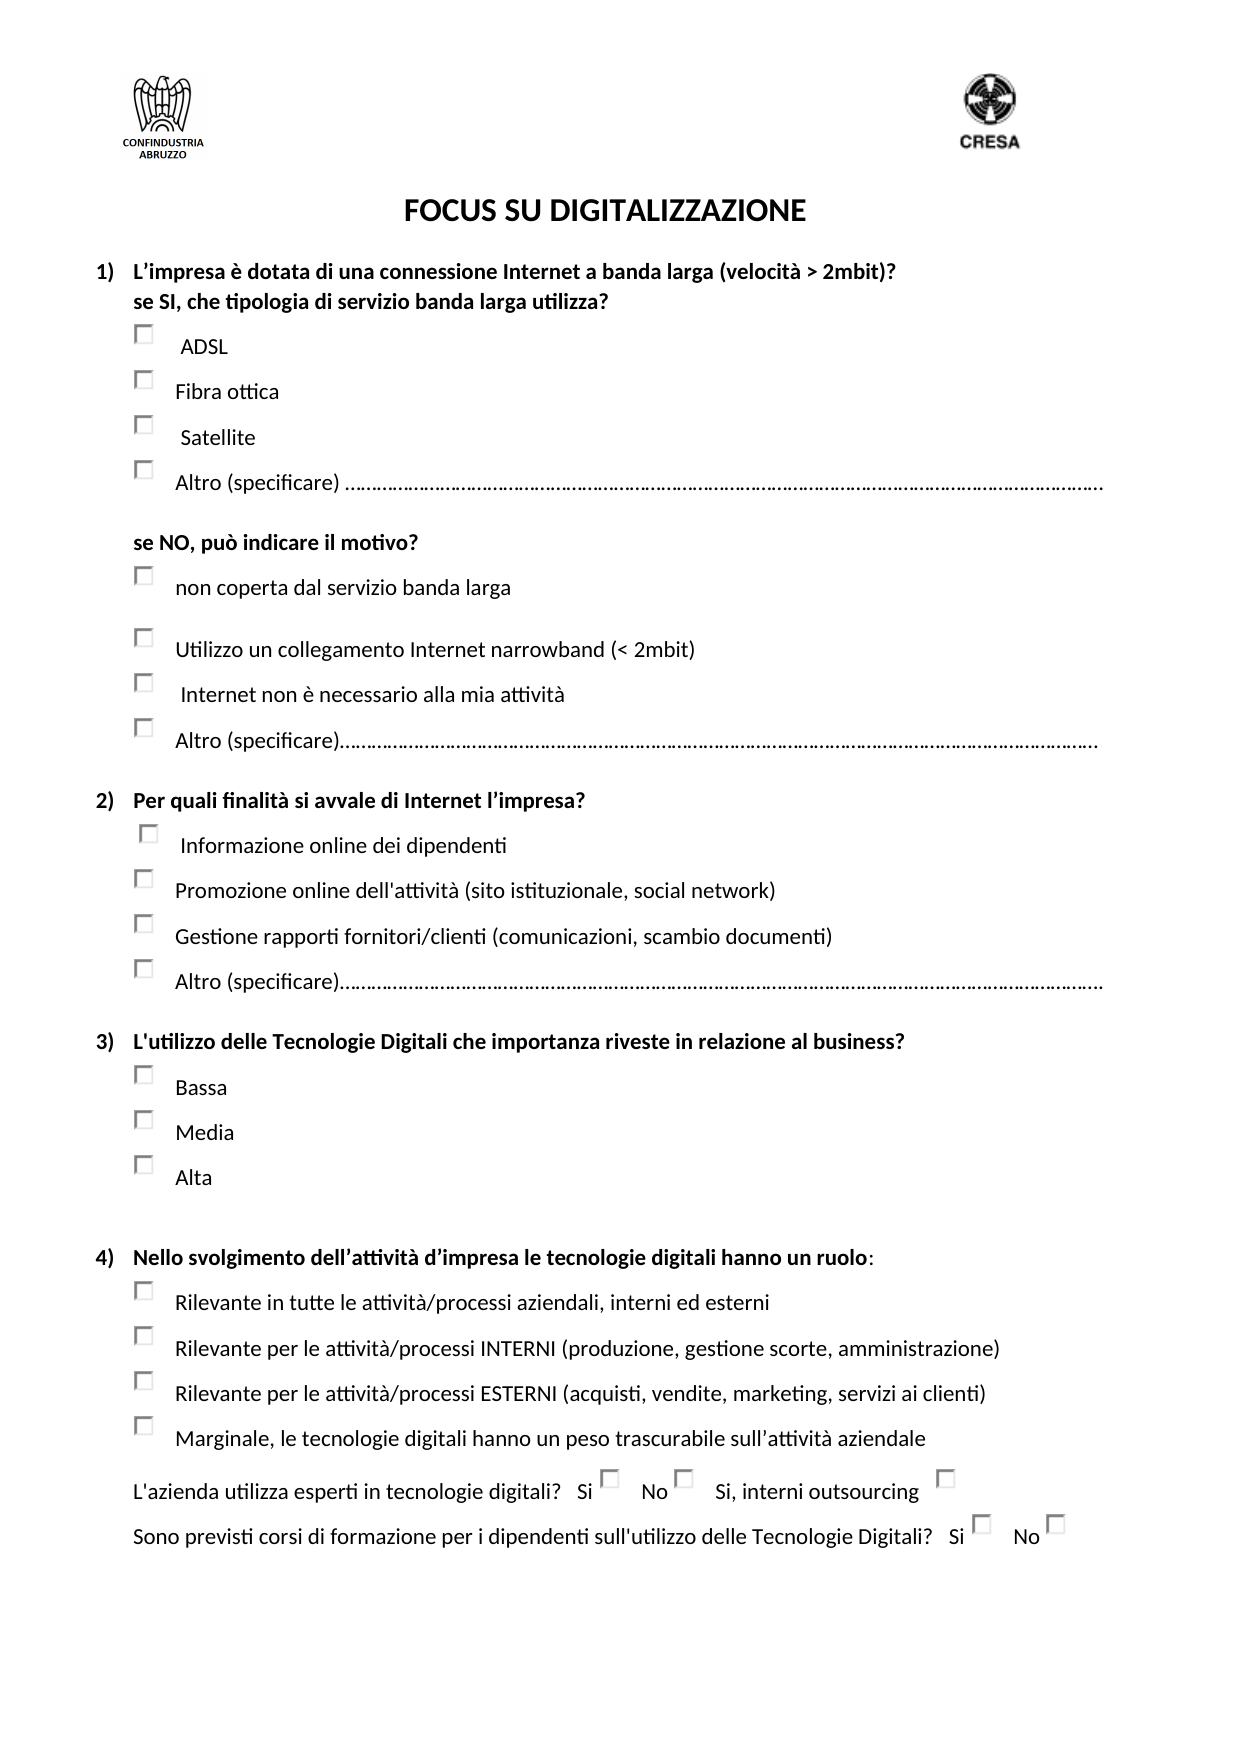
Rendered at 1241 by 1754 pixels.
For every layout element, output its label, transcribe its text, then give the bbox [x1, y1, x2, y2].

text ADSL [133, 317, 1122, 360]
text se NO, può indicare il motivo? [133, 528, 1122, 556]
list Media [133, 1103, 1122, 1146]
text Sono previsti corsi di formazione per i dipendenti sull'utilizzo delle Tecnologie Digitali? Si No [133, 1507, 1122, 1550]
text Informazione online dei dipendenti [133, 816, 1122, 859]
text Fibra ottica [133, 362, 1122, 406]
text Altro (specificare)……………………………………………………………………………………………………………………………… [133, 711, 1122, 754]
text L'azienda utilizza esperti in tecnologie digitali? Si No Si, interni outsourcing [133, 1462, 1122, 1505]
picture [119, 71, 209, 162]
list Promozione online dell'attività (sito istituzionale, social network) [133, 862, 1122, 905]
list Bassa [133, 1058, 1122, 1101]
text Utilizzo un collegamento Internet narrowband (< 2mbit) [133, 620, 1122, 663]
list Altro (specificare)………………………………………………………………………………………………………………………………. [133, 952, 1122, 995]
text Internet non è necessario alla mia attività [133, 666, 1122, 709]
list L'utilizzo delle Tecnologie Digitali che importanza riveste in relazione al business? [96, 1027, 1122, 1056]
list Alta [133, 1148, 1122, 1191]
list L’impresa è dotata di una connessione Internet a banda larga (velocità > 2mbit)? [96, 257, 1122, 285]
text non coperta dal servizio banda larga [133, 558, 1122, 602]
picture [953, 73, 1035, 162]
list Per quali finalità si avvale di Internet l’impresa? [96, 786, 1122, 814]
text Satellite [133, 408, 1122, 451]
list Gestione rapporti fornitori/clienti (comunicazioni, scambio documenti) [133, 907, 1122, 950]
text Altro (specificare) ……………………………………………………………………………………………………………………………… [133, 453, 1122, 496]
text se SI, che tipologia di servizio banda larga utilizza? [133, 287, 1122, 315]
table_header Nello svolgimento dell’attività d’impresa le tecnologie digitali hanno un ruolo: Rilevante in tutte le attività/processi aziendali, interni ed esterni Rilevante per le attività/processi INTERNI (produzione, gestione scorte, amministrazione) Rilevante per le attività/processi ESTERNI (acquisti, vendite, marketing, servizi ai clienti) Marginale, le tecnologie digitali hanno un peso trascurabile sull’attività aziendale [89, 1240, 1122, 1462]
text FOCUS SU DIGITALIZZAZIONE [89, 189, 1122, 229]
